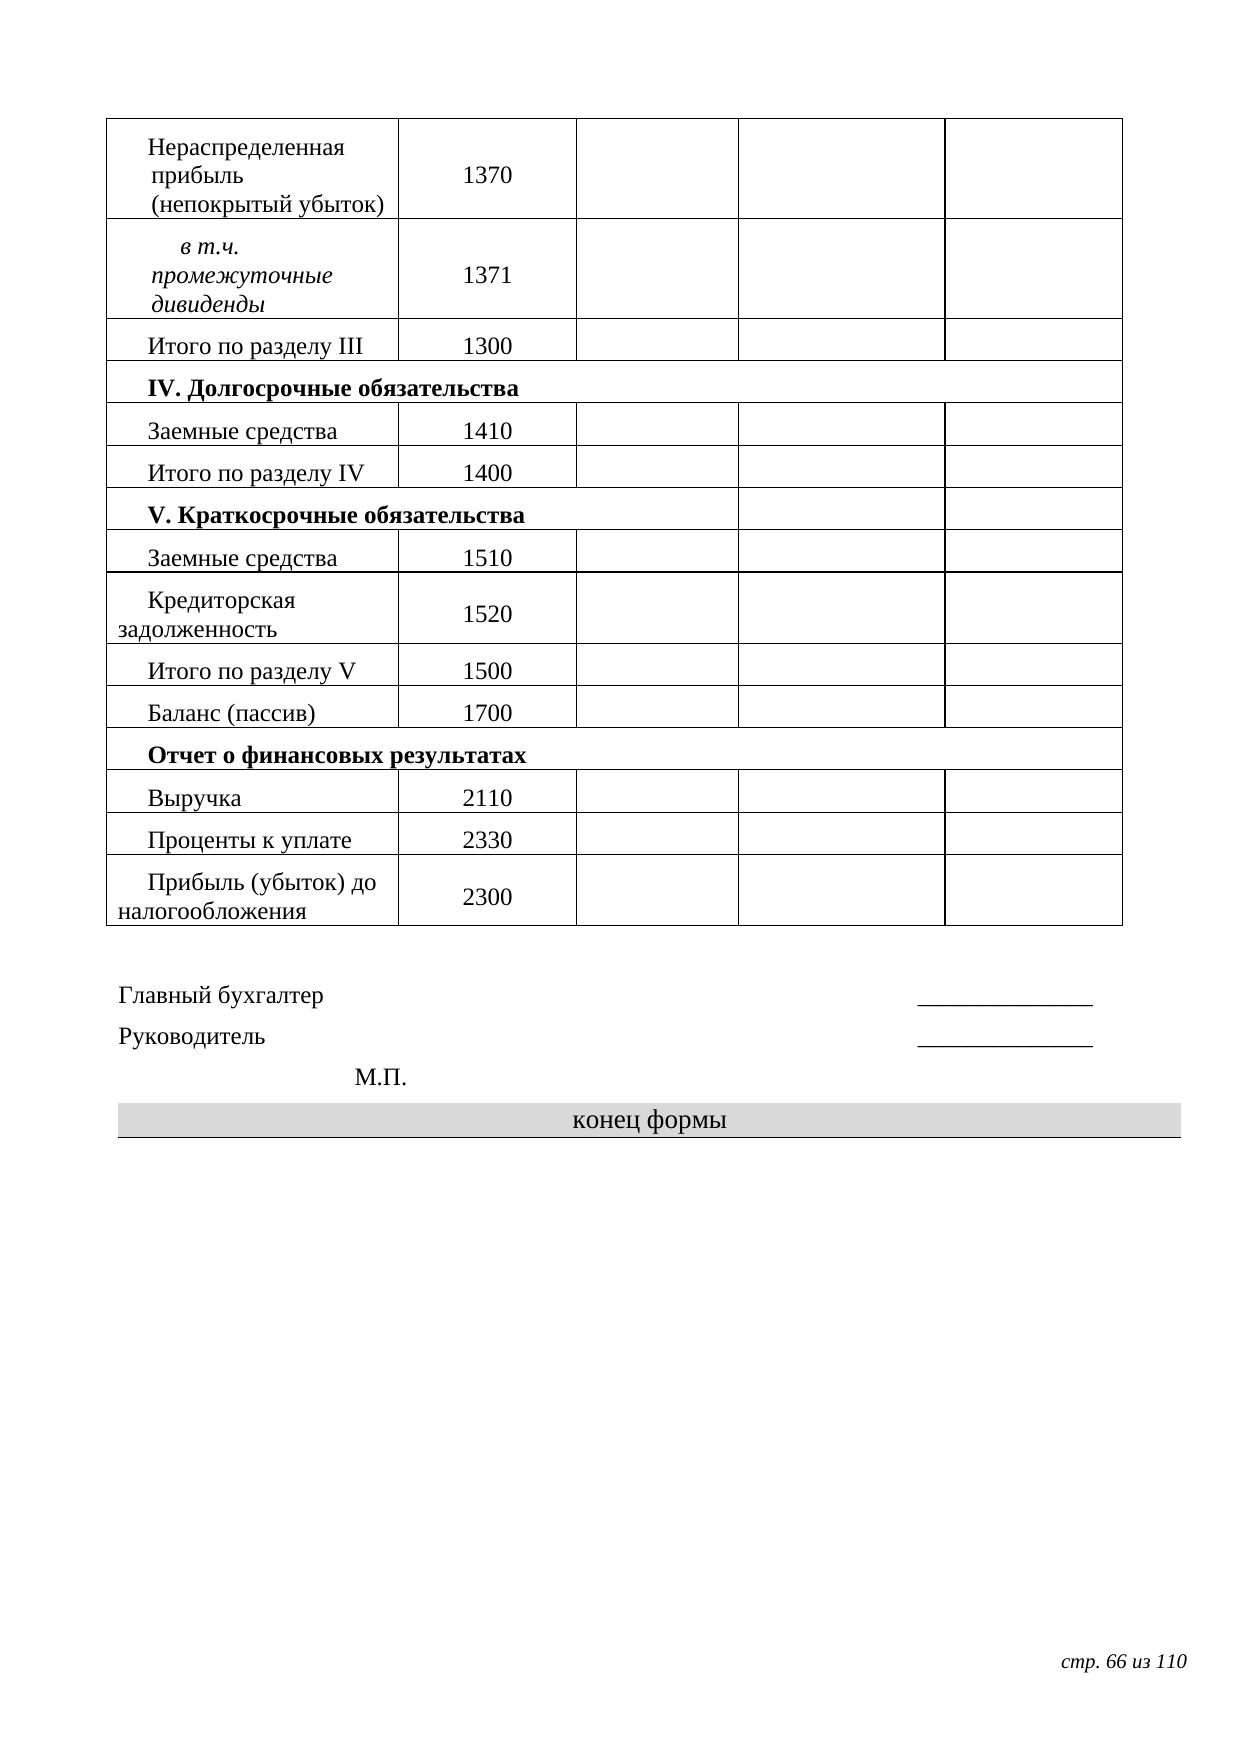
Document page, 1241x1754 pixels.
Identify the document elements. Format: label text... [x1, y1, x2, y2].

table_cell [946, 403, 1122, 444]
table_cell [577, 813, 738, 854]
table_cell [946, 319, 1122, 360]
table_cell [577, 403, 738, 444]
table_cell Проценты к уплате [107, 813, 398, 854]
table_cell 1500 [399, 644, 576, 685]
table_cell [739, 219, 944, 318]
text конец формы [118, 1103, 1181, 1137]
table_cell [577, 686, 738, 727]
table_cell [739, 686, 944, 727]
text Главный бухгалтер ______________ [118, 980, 1181, 1008]
table_cell [739, 119, 944, 218]
table_cell [739, 446, 944, 487]
table_cell [739, 813, 944, 854]
table_cell Итого по разделу IV [107, 446, 398, 487]
table_cell Выручка [107, 770, 398, 812]
table_cell [739, 644, 944, 685]
table_cell [577, 644, 738, 685]
table_cell Баланс (пассив) [107, 686, 398, 727]
table_cell Кредиторская задолженность [107, 573, 398, 642]
table_cell [946, 855, 1122, 925]
table_cell 1400 [399, 446, 576, 487]
table_cell [739, 403, 944, 444]
table_cell [739, 770, 944, 812]
table_cell [946, 446, 1122, 487]
table_cell [946, 488, 1122, 529]
table_cell Итого по разделу III [107, 319, 398, 360]
table_cell Отчет о финансовых результатах [107, 728, 1122, 769]
table_cell Заемные средства [107, 530, 398, 571]
table_cell [946, 813, 1122, 854]
table_cell [739, 488, 944, 529]
table_cell [577, 530, 738, 571]
table_cell [946, 530, 1122, 571]
table_cell V. Краткосрочные обязательства [107, 488, 738, 529]
table_cell IV. Долгосрочные обязательства [107, 361, 1122, 402]
table_cell [946, 686, 1122, 727]
table_cell 1300 [399, 319, 576, 360]
text Руководитель ______________ [118, 1021, 1181, 1050]
text М.П. [354, 1062, 1181, 1091]
table_cell Прибыль (убыток) до налогообложения [107, 855, 398, 925]
table_cell [739, 855, 944, 925]
table_cell [577, 446, 738, 487]
table_cell 1371 [399, 219, 576, 318]
table_cell 1520 [399, 573, 576, 642]
table_cell [946, 573, 1122, 642]
table_cell [577, 119, 738, 218]
table_cell 2300 [399, 855, 576, 925]
table_cell 1700 [399, 686, 576, 727]
table_cell [577, 319, 738, 360]
table_cell [739, 573, 944, 642]
table_cell [739, 530, 944, 571]
table_cell [577, 855, 738, 925]
table_cell 1370 [399, 119, 576, 218]
table_cell [946, 644, 1122, 685]
table_cell Нераспределенная прибыль (непокрытый убыток) [107, 119, 398, 218]
table_cell [577, 573, 738, 642]
table_cell в т.ч. промежуточные дивиденды [107, 219, 398, 318]
table_cell [946, 770, 1122, 812]
table_cell Итого по разделу V [107, 644, 398, 685]
table_cell [946, 219, 1122, 318]
table_cell Заемные средства [107, 403, 398, 444]
table_cell 2110 [399, 770, 576, 812]
table_cell [577, 219, 738, 318]
table_cell [946, 119, 1122, 218]
table_cell 1410 [399, 403, 576, 444]
table_cell 2330 [399, 813, 576, 854]
table_cell [739, 319, 944, 360]
table_cell 1510 [399, 530, 576, 571]
table_cell [577, 770, 738, 812]
